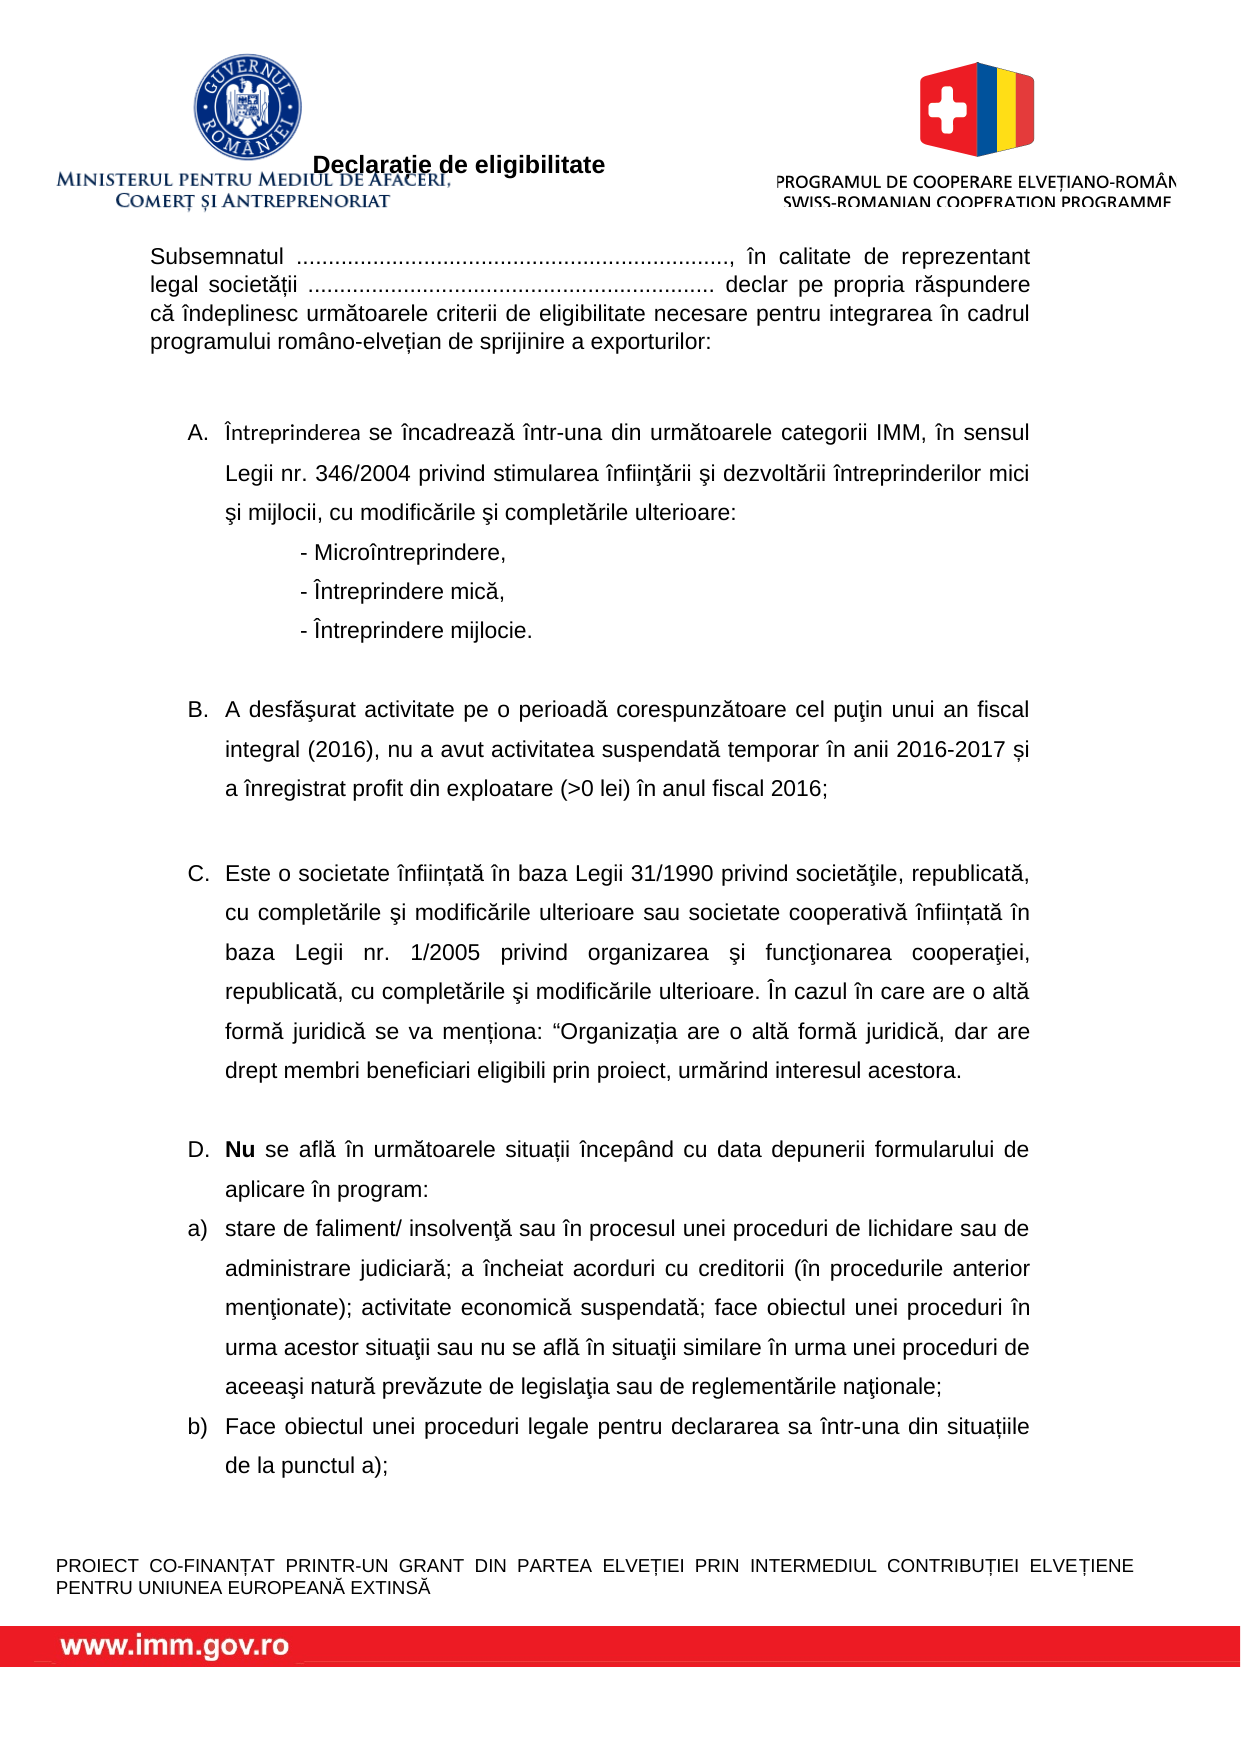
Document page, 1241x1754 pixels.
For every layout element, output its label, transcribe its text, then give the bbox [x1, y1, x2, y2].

list - Microîntreprindere, [300, 538, 1031, 565]
text Declarație de eligibilitate [150, 150, 776, 179]
text Subsemnatul ...................................................................., în calitate de reprezentant legal societății ................................................................ declar pe propria răspundere că îndeplinesc următoarele criterii de eligibilitate necesare pentru integrarea în cadrul programului româno-elvețian de sprijinire a exporturilor: [150, 243, 1031, 354]
picture [776, 62, 1176, 206]
list A desfăşurat activitate pe o perioadă corespunzătoare cel puţin unui an fiscal integral (2016), nu a avut activitatea suspendată temporar în anii 2016-2017 și a înregistrat profit din exploatare (>0 lei) în anul fiscal 2016; [187, 696, 1031, 802]
list Nu se află în următoarele situații începând cu data depunerii formularului de aplicare în program: [187, 1136, 1031, 1202]
picture [53, 35, 532, 250]
list se încadrează într-una din următoarele categorii IMM, în sensul Legii nr. 346/2004 privind stimularea înfiinţării şi dezvoltării întreprinderilor mici şi mijlocii, cu modificările şi completările ulterioare: [187, 418, 1031, 525]
picture [0, 1626, 1241, 1667]
list Face obiectul unei proceduri legale pentru declararea sa într-una din situațiile de la punctul a); [187, 1413, 1031, 1478]
list stare de faliment/ insolvenţă sau în procesul unei proceduri de lichidare sau de administrare judiciară; a încheiat acorduri cu creditorii (în procedurile anterior menţionate); activitate economică suspendată; face obiectul unei proceduri în urma acestor situaţii sau nu se află în situaţii similare în urma unei proceduri de aceeaşi natură prevăzute de legislaţia sau de reglementările naţionale; [187, 1215, 1031, 1399]
list - Întreprindere mică, [300, 578, 1031, 604]
list Este o societate înființată în baza Legii 31/1990 privind societăţile, republicată, cu completările şi modificările ulterioare sau societate cooperativă înființată în baza Legii nr. 1/2005 privind organizarea şi funcţionarea cooperaţiei, republicată, cu completările şi modificările ulterioare. În cazul în care are o altă formă juridică se va menționa: “Organizația are o altă formă juridică, dar are drept membri beneficiari eligibili prin proiect, urmărind interesul acestora. [187, 860, 1031, 1084]
list - Întreprindere mijlocie. [300, 617, 1031, 644]
